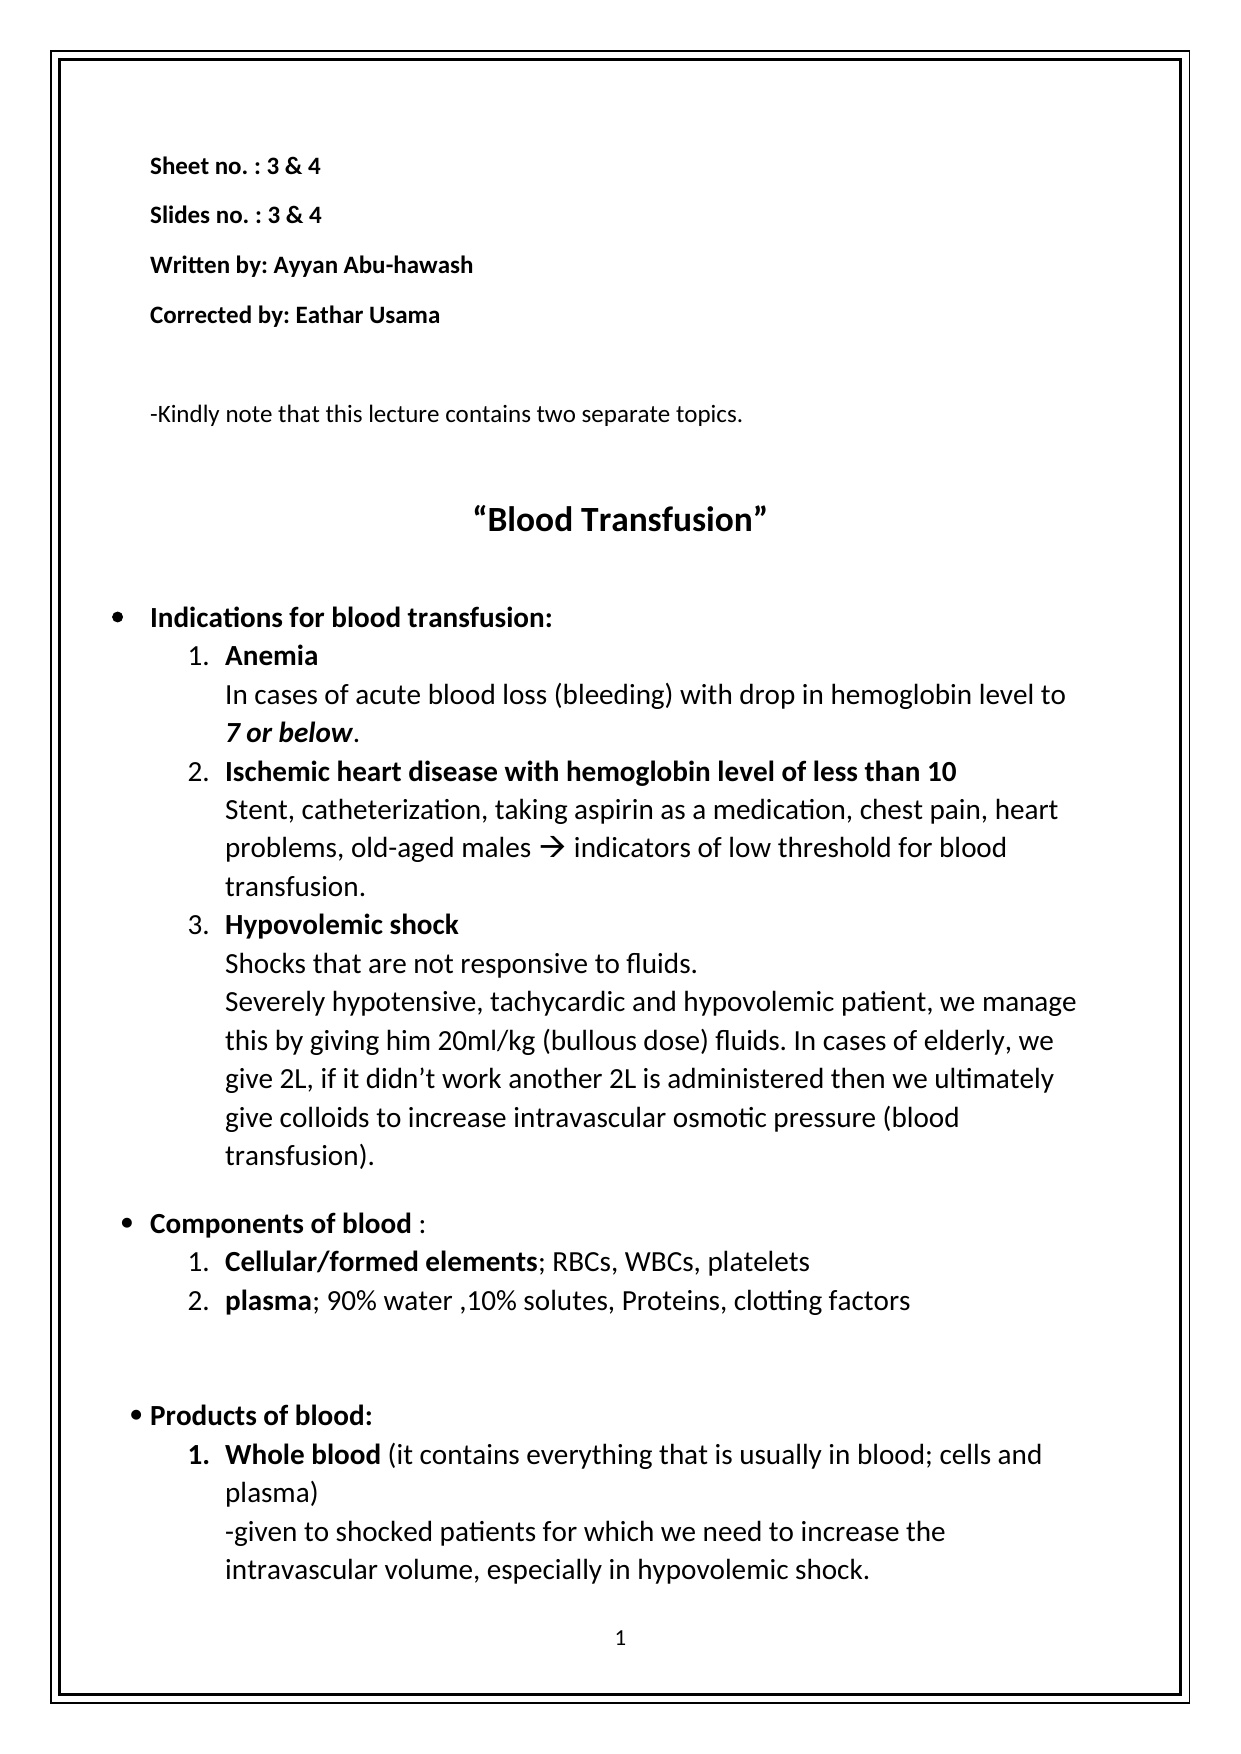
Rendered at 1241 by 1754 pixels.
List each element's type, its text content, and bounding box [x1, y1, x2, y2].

list Whole blood (it contains everything that is usually in blood; cells and plasma) [187, 1436, 1090, 1510]
text “Blood Transfusion” [150, 497, 1090, 540]
list Products of blood: [131, 1397, 1090, 1433]
text Written by: Ayyan Abu-hawash [150, 249, 1090, 280]
list -given to shocked patients for which we need to increase the intravascular volume, especially in hypovolemic shock. [225, 1513, 1090, 1587]
text -Kindly note that this lecture contains two separate topics. [150, 398, 1090, 428]
text Sheet no. : 3 & 4 [150, 150, 1090, 181]
list Hypovolemic shock [187, 906, 1090, 942]
list Stent, catheterization, taking aspirin as a medication, chest pain, heart problems, old-aged males indicators of low threshold for blood transfusion. [225, 791, 1090, 904]
list Indications for blood transfusion: [112, 599, 1090, 634]
list Cellular/formed elements; RBCs, WBCs, platelets [187, 1243, 1090, 1279]
text Corrected by: Eathar Usama [150, 299, 1090, 329]
list Severely hypotensive, tachycardic and hypovolemic patient, we manage this by giving him 20ml/kg (bullous dose) fluids. In cases of elderly, we give 2L, if it didn’t work another 2L is administered then we ultimately give colloids to increase intravascular osmotic pressure (blood transfusion). [225, 983, 1090, 1203]
list Components of blood : [122, 1205, 1090, 1241]
list Shocks that are not responsive to fluids. [225, 945, 1090, 981]
text Slides no. : 3 & 4 [150, 199, 1090, 230]
list Anemia In cases of acute blood loss (bleeding) with drop in hemoglobin level to 7 or below. [187, 637, 1090, 750]
list plasma; 90% water ,10% solutes, Proteins, clotting factors [187, 1282, 1090, 1318]
list Ischemic heart disease with hemoglobin level of less than 10 [187, 753, 1090, 788]
